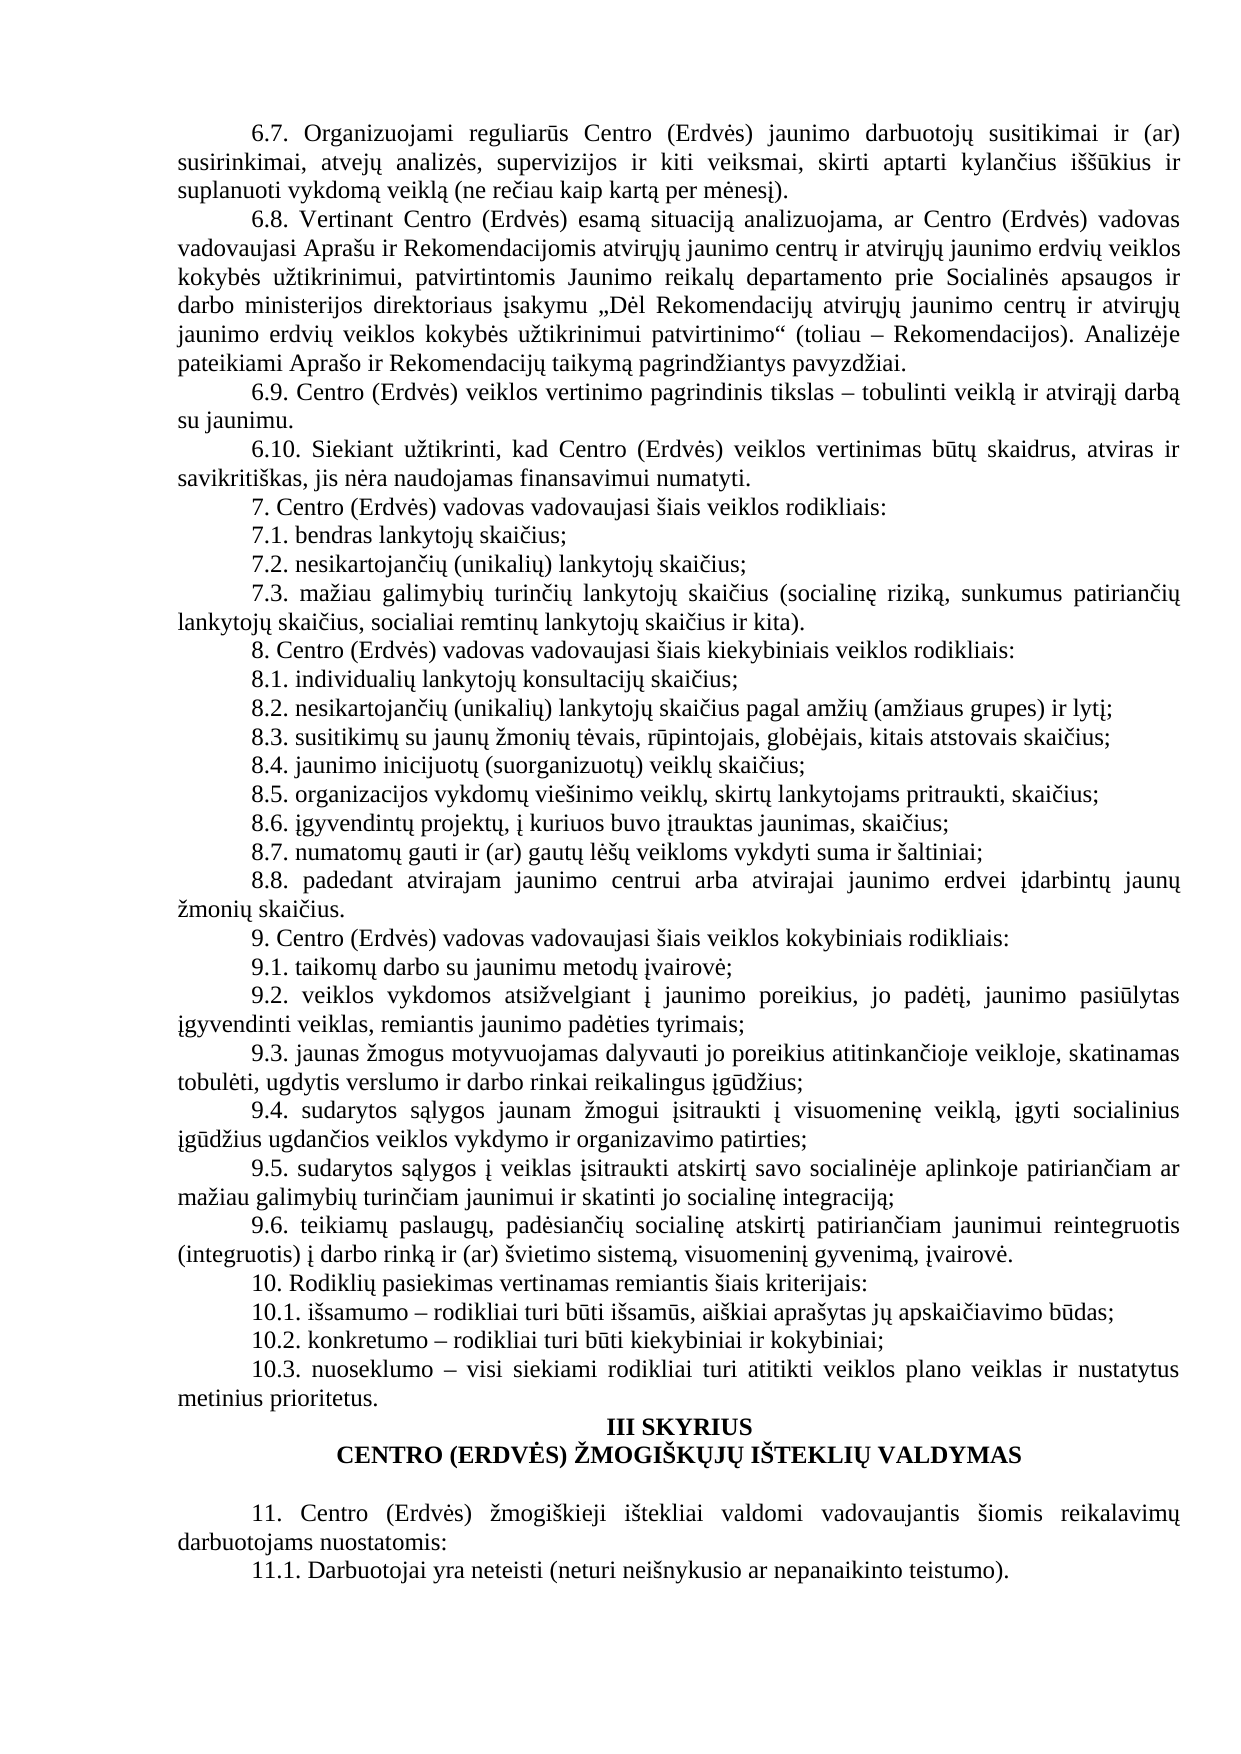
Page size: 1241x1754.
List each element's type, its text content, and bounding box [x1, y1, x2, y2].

text 10.1. išsamumo – rodikliai turi būti išsamūs, aiškiai aprašytas jų apskaičiavimo būdas; [177, 1297, 1181, 1326]
text 7. Centro (Erdvės) vadovas vadovaujasi šiais veiklos rodikliais: [177, 492, 1181, 521]
text 6.9. Centro (Erdvės) veiklos vertinimo pagrindinis tikslas – tobulinti veiklą ir atvirąjį darbą su jaunimu. [177, 377, 1181, 434]
text 11. Centro (Erdvės) žmogiškieji ištekliai valdomi vadovaujantis šiomis reikalavimų darbuotojams nuostatomis: [177, 1498, 1181, 1556]
text 9.2. veiklos vykdomos atsižvelgiant į jaunimo poreikius, jo padėtį, jaunimo pasiūlytas įgyvendinti veiklas, remiantis jaunimo padėties tyrimais; [177, 981, 1181, 1038]
text 9.1. taikomų darbo su jaunimu metodų įvairovė; [177, 952, 1181, 981]
text 8.2. nesikartojančių (unikalių) lankytojų skaičius pagal amžių (amžiaus grupes) ir lytį; [177, 693, 1181, 722]
text 7.1. bendras lankytojų skaičius; [177, 521, 1181, 549]
text 9.5. sudarytos sąlygos į veiklas įsitraukti atskirtį savo socialinėje aplinkoje patiriančiam ar mažiau galimybių turinčiam jaunimui ir skatinti jo socialinę integraciją; [177, 1153, 1181, 1211]
text 7.2. nesikartojančių (unikalių) lankytojų skaičius; [177, 549, 1181, 578]
text 8.1. individualių lankytojų konsultacijų skaičius; [177, 664, 1181, 693]
text 8.8. padedant atvirajam jaunimo centrui arba atvirajai jaunimo erdvei įdarbintų jaunų žmonių skaičius. [177, 866, 1181, 923]
text 8. Centro (Erdvės) vadovas vadovaujasi šiais kiekybiniais veiklos rodikliais: [177, 636, 1181, 664]
text 6.8. Vertinant Centro (Erdvės) esamą situaciją analizuojama, ar Centro (Erdvės) vadovas vadovaujasi Aprašu ir Rekomendacijomis atvirųjų jaunimo centrų ir atvirųjų jaunimo erdvių veiklos kokybės užtikrinimui, patvirtintomis Jaunimo reikalų departamento prie Socialinės apsaugos ir darbo ministerijos direktoriaus įsakymu „Dėl Rekomendacijų atvirųjų jaunimo centrų ir atvirųjų jaunimo erdvių veiklos kokybės užtikrinimui patvirtinimo“ (toliau – Rekomendacijos). Analizėje pateikiami Aprašo ir Rekomendacijų taikymą pagrindžiantys pavyzdžiai. [177, 204, 1181, 377]
text 6.7. Organizuojami reguliarūs Centro (Erdvės) jaunimo darbuotojų susitikimai ir (ar) susirinkimai, atvejų analizės, supervizijos ir kiti veiksmai, skirti aptarti kylančius iššūkius ir suplanuoti vykdomą veiklą (ne rečiau kaip kartą per mėnesį). [177, 118, 1181, 204]
text 9. Centro (Erdvės) vadovas vadovaujasi šiais veiklos kokybiniais rodikliais: [177, 923, 1181, 952]
text 8.6. įgyvendintų projektų, į kuriuos buvo įtrauktas jaunimas, skaičius; [177, 808, 1181, 837]
text 9.3. jaunas žmogus motyvuojamas dalyvauti jo poreikius atitinkančioje veikloje, skatinamas tobulėti, ugdytis verslumo ir darbo rinkai reikalingus įgūdžius; [177, 1038, 1181, 1096]
text 8.4. jaunimo inicijuotų (suorganizuotų) veiklų skaičius; [177, 751, 1181, 779]
text 9.6. teikiamų paslaugų, padėsiančių socialinę atskirtį patiriančiam jaunimui reintegruotis (integruotis) į darbo rinką ir (ar) švietimo sistemą, visuomeninį gyvenimą, įvairovė. [177, 1211, 1181, 1268]
text 10. Rodiklių pasiekimas vertinamas remiantis šiais kriterijais: [177, 1268, 1181, 1297]
text 8.3. susitikimų su jaunų žmonių tėvais, rūpintojais, globėjais, kitais atstovais skaičius; [177, 722, 1181, 751]
text 10.3. nuoseklumo – visi siekiami rodikliai turi atitikti veiklos plano veiklas ir nustatytus metinius prioritetus. [177, 1354, 1181, 1412]
text CENTRO (ERDVĖS) ŽMOGIŠKŲJŲ IŠTEKLIŲ VALDYMAS [177, 1441, 1181, 1469]
text 10.2. konkretumo – rodikliai turi būti kiekybiniai ir kokybiniai; [177, 1326, 1181, 1354]
text 6.10. Siekiant užtikrinti, kad Centro (Erdvės) veiklos vertinimas būtų skaidrus, atviras ir savikritiškas, jis nėra naudojamas finansavimui numatyti. [177, 434, 1181, 492]
text 7.3. mažiau galimybių turinčių lankytojų skaičius (socialinę riziką, sunkumus patiriančių lankytojų skaičius, socialiai remtinų lankytojų skaičius ir kita). [177, 578, 1181, 636]
text 8.7. numatomų gauti ir (ar) gautų lėšų veikloms vykdyti suma ir šaltiniai; [177, 837, 1181, 866]
text 9.4. sudarytos sąlygos jaunam žmogui įsitraukti į visuomeninę veiklą, įgyti socialinius įgūdžius ugdančios veiklos vykdymo ir organizavimo patirties; [177, 1096, 1181, 1153]
text 11.1. Darbuotojai yra neteisti (neturi neišnykusio ar nepanaikinto teistumo). [177, 1556, 1181, 1584]
text 8.5. organizacijos vykdomų viešinimo veiklų, skirtų lankytojams pritraukti, skaičius; [177, 779, 1181, 808]
text III SKYRIUS [177, 1412, 1181, 1441]
